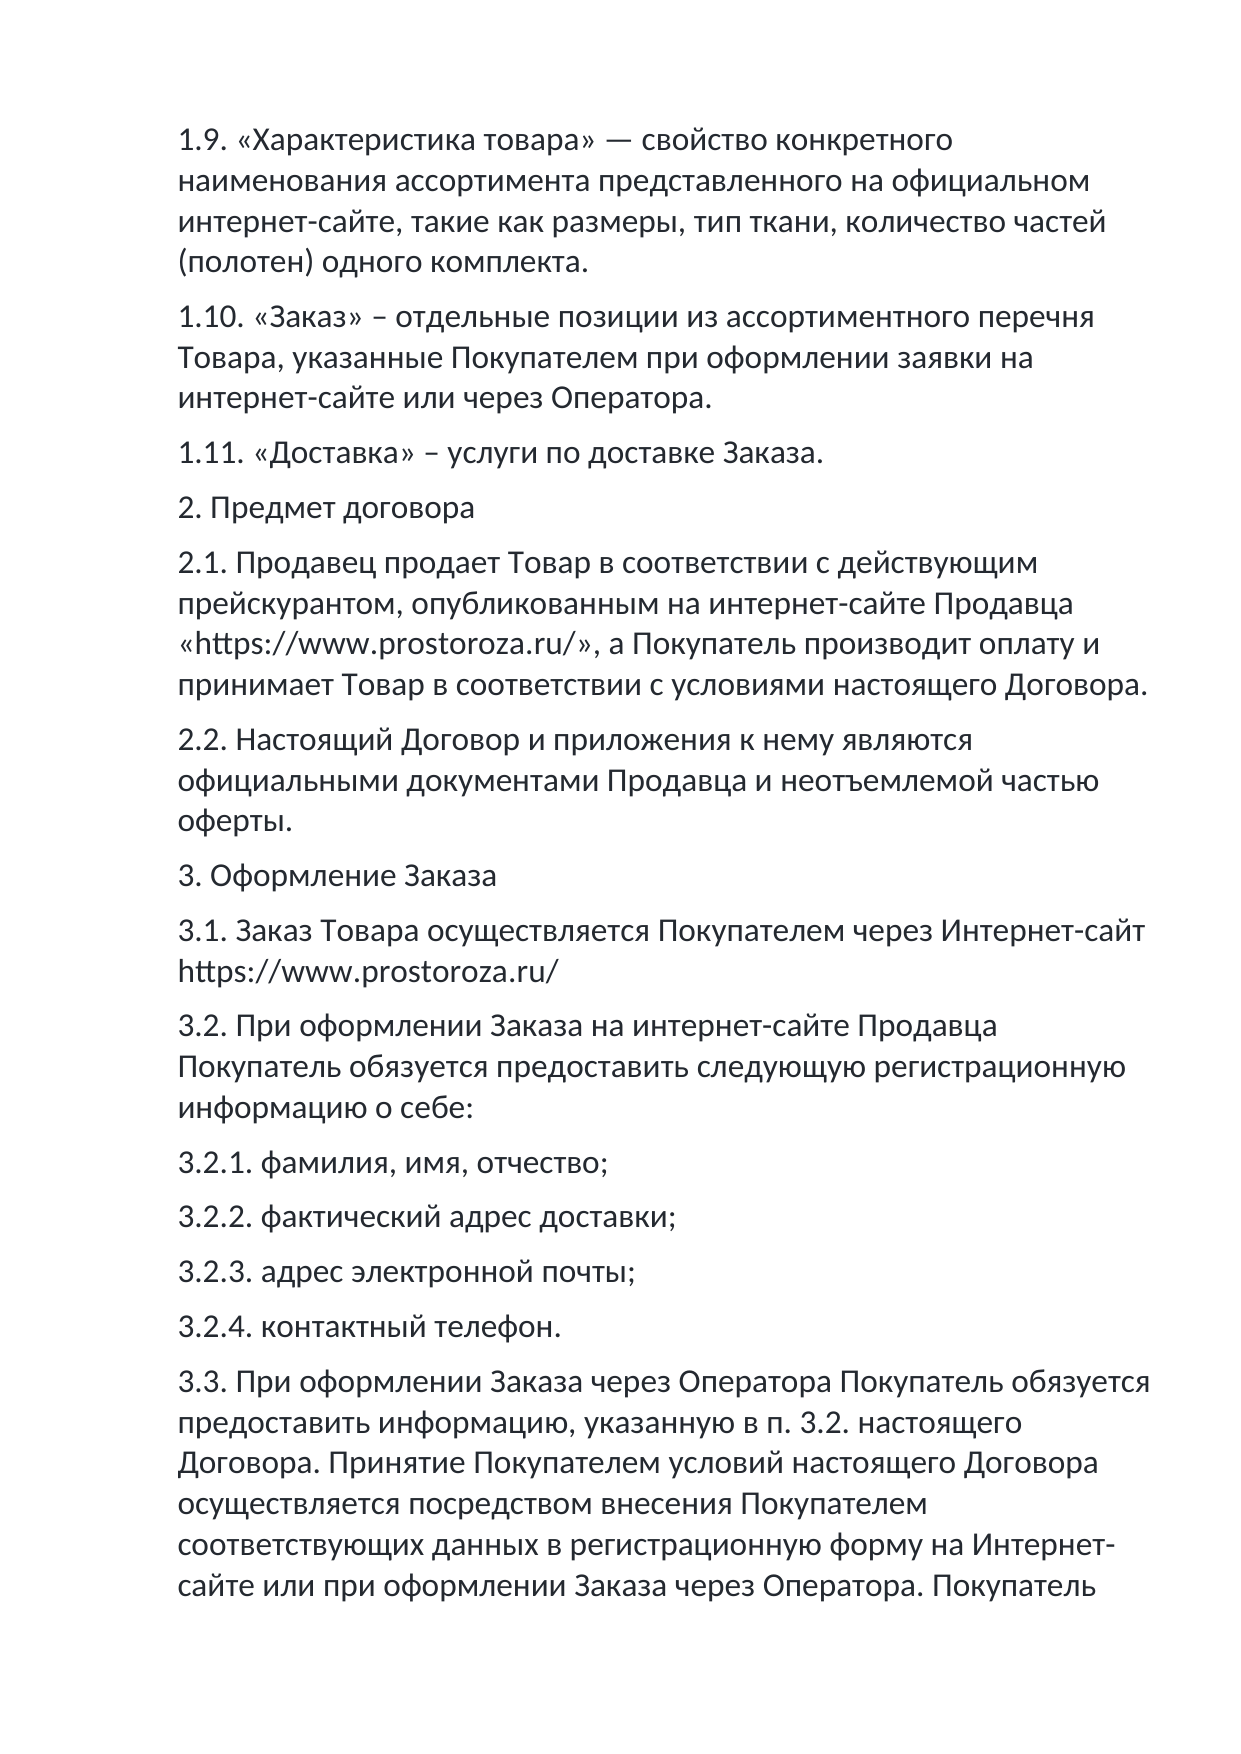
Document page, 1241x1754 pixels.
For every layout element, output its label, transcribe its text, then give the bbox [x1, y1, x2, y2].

text 1.10. «Заказ» – отдельные позиции из ассортиментного перечня Товара, указанные Покупателем при оформлении заявки на интернет-сайте или через Оператора. [177, 295, 1152, 417]
text 3.2.2. фактический адрес доставки; [177, 1196, 1152, 1236]
text 2. Предмет договора [177, 486, 1152, 527]
text 3.2. При оформлении Заказа на интернет-сайте Продавца Покупатель обязуется предоставить следующую регистрационную информацию о себе: [177, 1004, 1152, 1127]
text 3.2.1. фамилия, имя, отчество; [177, 1141, 1152, 1181]
text 1.9. «Характеристика товара» — свойство конкретного наименования ассортимента представленного на официальном интернет-сайте, такие как размеры, тип ткани, количество частей (полотен) одного комплекта. [177, 118, 1152, 281]
text 1.11. «Доставка» – услуги по доставке Заказа. [177, 431, 1152, 472]
text 2.2. Настоящий Договор и приложения к нему являются официальными документами Продавца и неотъемлемой частью оферты. [177, 718, 1152, 840]
text 3.1. Заказ Товара осуществляется Покупателем через Интернет-сайт https://www.prostoroza.ru/ [177, 909, 1152, 990]
text 3. Оформление Заказа [177, 854, 1152, 895]
text 3.2.4. контактный телефон. [177, 1305, 1152, 1346]
text 2.1. Продавец продает Товар в соответствии с действующим прейскурантом, опубликованным на интернет-сайте Продавца «https://www.prostoroza.ru/», а Покупатель производит оплату и принимает Товар в соответствии с условиями настоящего Договора. [177, 541, 1152, 704]
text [177, 1360, 1152, 1604]
text 3.2.3. адрес электронной почты; [177, 1250, 1152, 1291]
